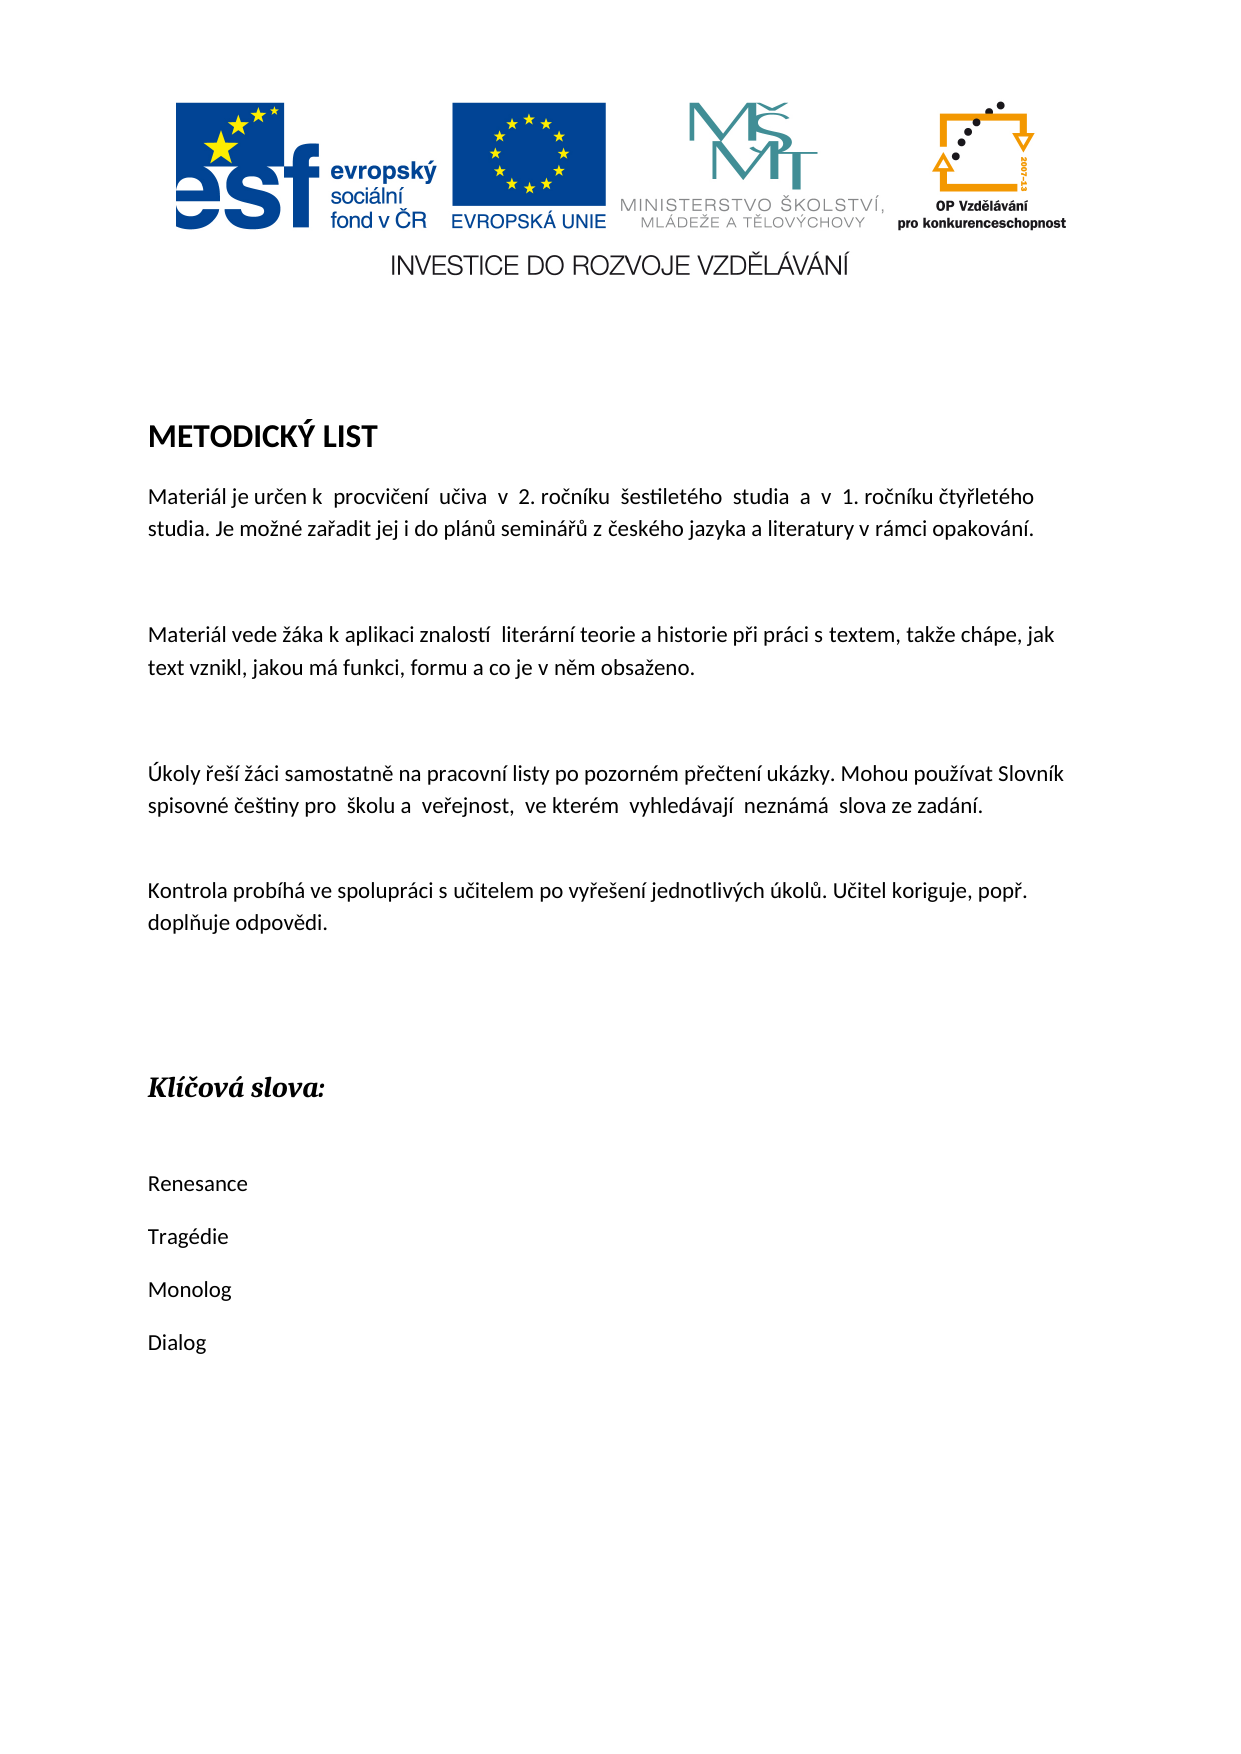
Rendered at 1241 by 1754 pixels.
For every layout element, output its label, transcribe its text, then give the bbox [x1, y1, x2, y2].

text Úkoly řeší žáci samostatně na pracovní listy po pozorném přečtení ukázky. Mohou používat Slovník spisovné češtiny pro školu a veřejnost, ve kterém vyhledávají neznámá slova ze zadání. [148, 759, 1093, 819]
picture [128, 62, 1127, 307]
text Kontrola probíhá ve spolupráci s učitelem po vyřešení jednotlivých úkolů. Učitel koriguje, popř. doplňuje odpovědi. [148, 844, 1093, 936]
text METODICKÝ LIST [148, 415, 1093, 455]
text Materiál je určen k procvičení učiva v 2. ročníku šestiletého studia a v 1. ročníku čtyřletého studia. Je možné zařadit jej i do plánů seminářů z českého jazyka a literatury v rámci opakování. [148, 482, 1093, 542]
subtitle Klíčová slova: [148, 1072, 1093, 1105]
text Tragédie [148, 1222, 1093, 1250]
text Dialog [148, 1328, 1093, 1356]
text Monolog [148, 1275, 1093, 1303]
text Renesance [148, 1169, 1093, 1197]
text Materiál vede žáka k aplikaci znalostí literární teorie a historie při práci s textem, takže chápe, jak text vznikl, jakou má funkci, formu a co je v něm obsaženo. [148, 621, 1093, 681]
